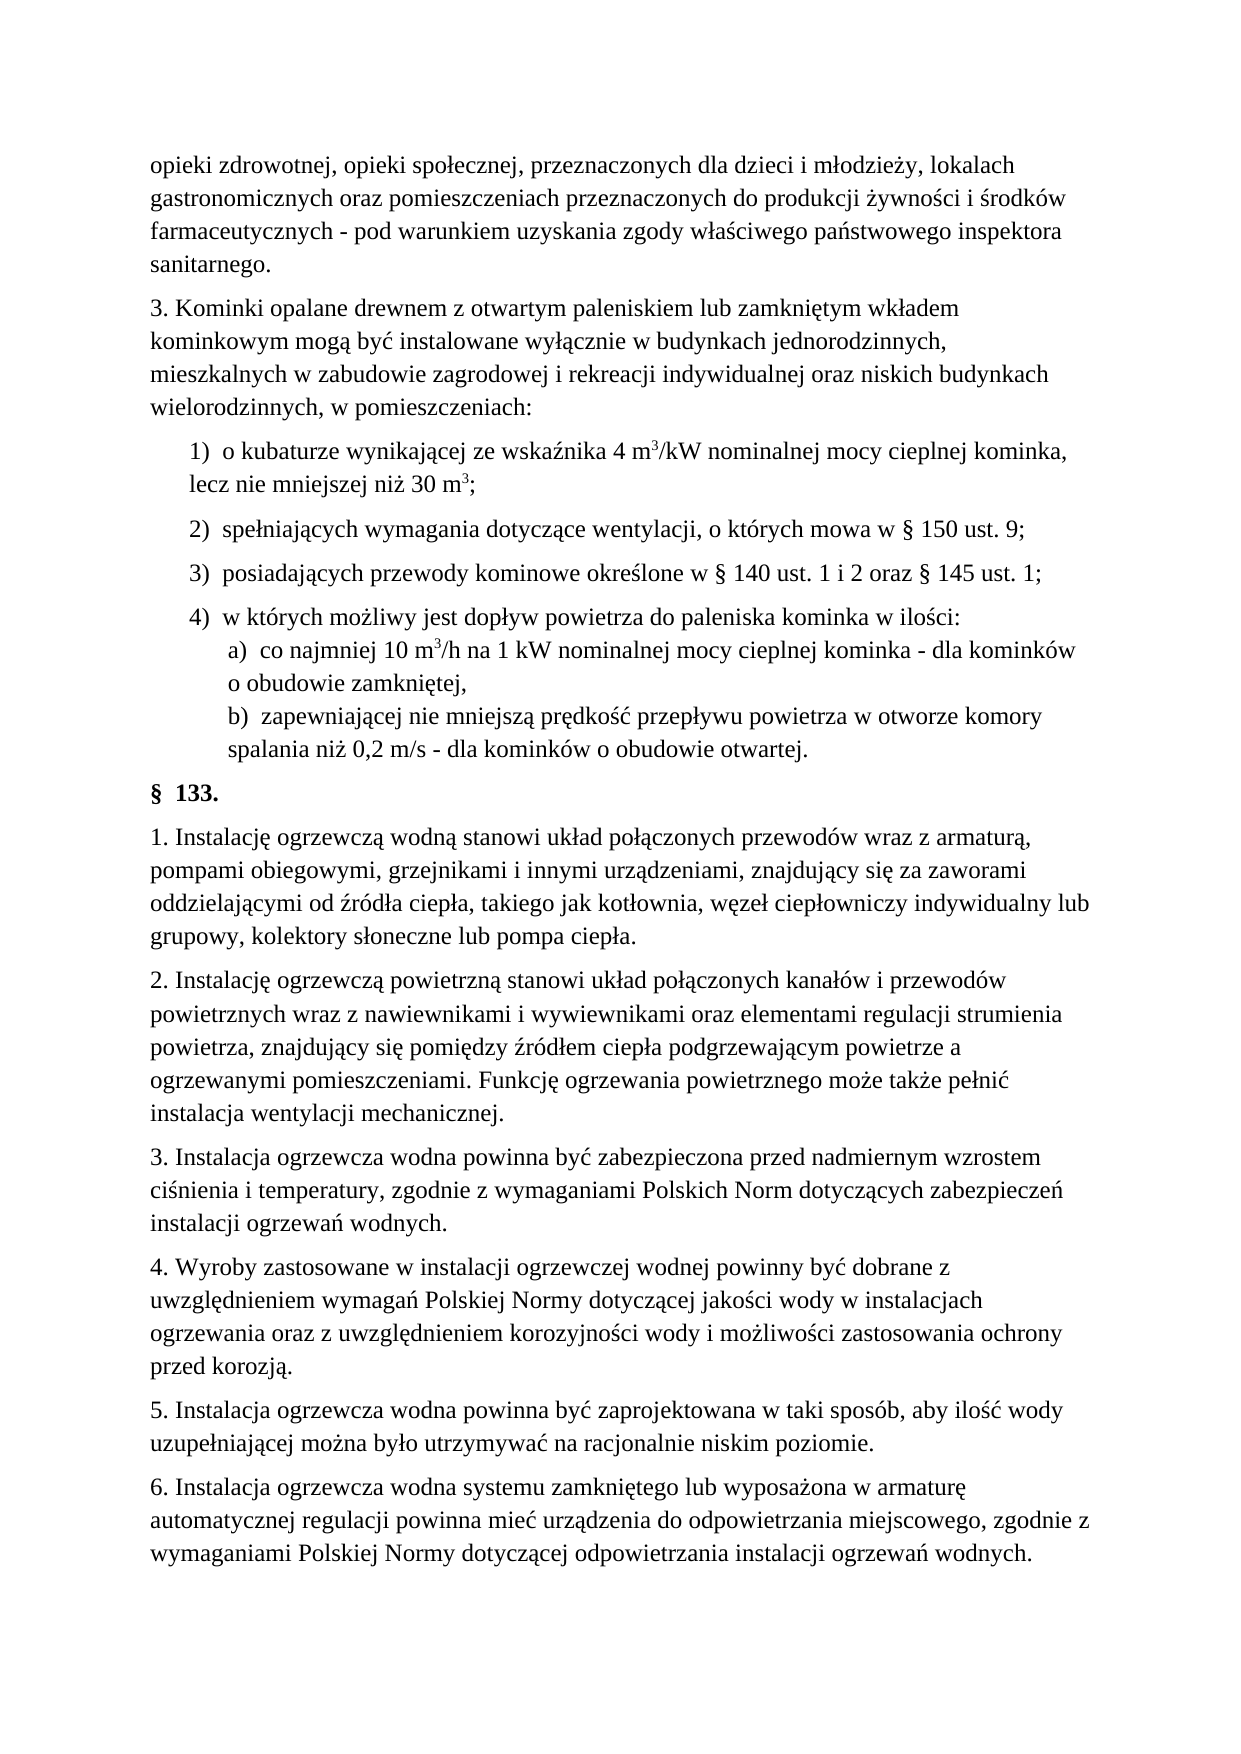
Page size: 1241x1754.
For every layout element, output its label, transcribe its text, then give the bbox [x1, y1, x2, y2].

text 3) posiadających przewody kominowe określone w § 140 ust. 1 i 2 oraz § 145 ust. 1; [189, 558, 1090, 587]
text 1) o kubaturze wynikającej ze wskaźnika 4 m3/kW nominalnej mocy cieplnej kominka, lecz nie mniejszej niż 30 m3; [189, 436, 1090, 498]
text § 133. [150, 778, 1090, 807]
text 5. Instalacja ogrzewcza wodna powinna być zaprojektowana w taki sposób, aby ilość wody uzupełniającej można było utrzymywać na racjonalnie niskim poziomie. [150, 1395, 1090, 1457]
text 2. Instalację ogrzewczą powietrzną stanowi układ połączonych kanałów i przewodów powietrznych wraz z nawiewnikami i wywiewnikami oraz elementami regulacji strumienia powietrza, znajdujący się pomiędzy źródłem ciepła podgrzewającym powietrze a ogrzewanymi pomieszczeniami. Funkcję ogrzewania powietrznego może także pełnić instalacja wentylacji mechanicznej. [150, 966, 1090, 1126]
text 4) w których możliwy jest dopływ powietrza do paleniska kominka w ilości: [189, 602, 1090, 631]
text 6. Instalacja ogrzewcza wodna systemu zamkniętego lub wyposażona w armaturę automatycznej regulacji powinna mieć urządzenia do odpowietrzania miejscowego, zgodnie z wymaganiami Polskiej Normy dotyczącej odpowietrzania instalacji ogrzewań wodnych. [150, 1472, 1090, 1567]
text 3. Kominki opalane drewnem z otwartym paleniskiem lub zamkniętym wkładem kominkowym mogą być instalowane wyłącznie w budynkach jednorodzinnych, mieszkalnych w zabudowie zagrodowej i rekreacji indywidualnej oraz niskich budynkach wielorodzinnych, w pomieszczeniach: [150, 293, 1090, 421]
text 3. Instalacja ogrzewcza wodna powinna być zabezpieczona przed nadmiernym wzrostem ciśnienia i temperatury, zgodnie z wymaganiami Polskich Norm dotyczących zabezpieczeń instalacji ogrzewań wodnych. [150, 1142, 1090, 1237]
text 2) spełniających wymagania dotyczące wentylacji, o których mowa w § 150 ust. 9; [189, 514, 1090, 542]
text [150, 150, 1090, 278]
text 4. Wyroby zastosowane w instalacji ogrzewczej wodnej powinny być dobrane z uwzględnieniem wymagań Polskiej Normy dotyczącej jakości wody w instalacjach ogrzewania oraz z uwzględnieniem korozyjności wody i możliwości zastosowania ochrony przed korozją. [150, 1252, 1090, 1380]
text 1. Instalację ogrzewczą wodną stanowi układ połączonych przewodów wraz z armaturą, pompami obiegowymi, grzejnikami i innymi urządzeniami, znajdujący się za zaworami oddzielającymi od źródła ciepła, takiego jak kotłownia, węzeł ciepłowniczy indywidualny lub grupowy, kolektory słoneczne lub pompa ciepła. [150, 822, 1090, 950]
text a) co najmniej 10 m3/h na 1 kW nominalnej mocy cieplnej kominka - dla kominków o obudowie zamkniętej, [228, 635, 1090, 697]
text b) zapewniającej nie mniejszą prędkość przepływu powietrza w otworze komory spalania niż 0,2 m/s - dla kominków o obudowie otwartej. [228, 701, 1090, 763]
